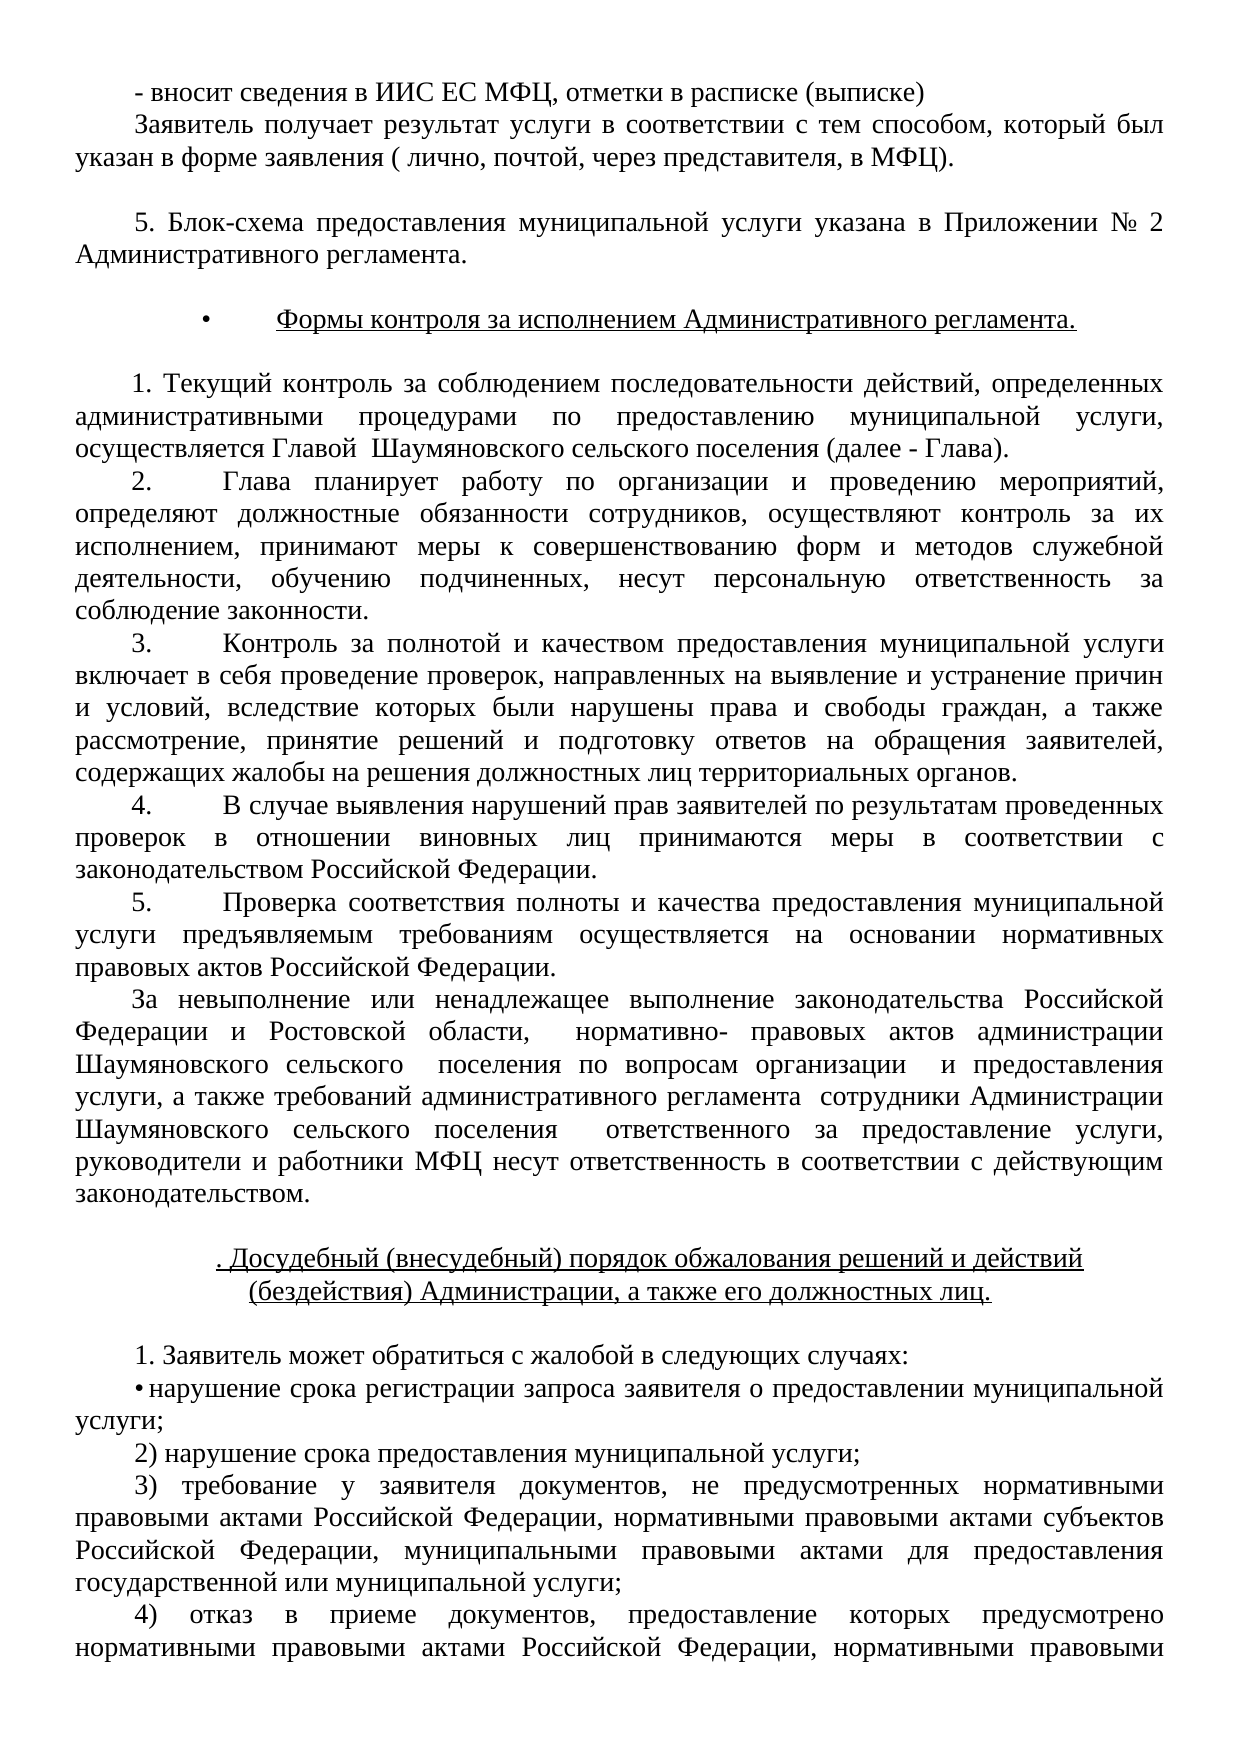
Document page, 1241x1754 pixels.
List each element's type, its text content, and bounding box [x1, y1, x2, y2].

list Формы контроля за исполнением Административного регламента. [112, 302, 1165, 334]
text 2) нарушение срока предоставления муниципальной услуги; [75, 1436, 1165, 1468]
text 4. В случае выявления нарушений прав заявителей по результатам проведенных проверок в отношении виновных лиц принимаются меры в соответствии с законодательством Российской Федерации. [75, 788, 1165, 885]
text Заявитель получает результат услуги в соответствии с тем способом, который был указан в форме заявления ( лично, почтой, через представителя, в МФЦ). [75, 107, 1165, 172]
text За невыполнение или ненадлежащее выполнение законодательства Российской Федерации и Ростовской области, нормативно- правовых актов администрации Шаумяновского сельского поселения по вопросам организации и предоставления услуги, а также требований административного регламента сотрудники Администрации Шаумяновского сельского поселения ответственного за предоставление услуги, руководители и работники МФЦ несут ответственность в соответствии с действующим законодательством. [75, 982, 1165, 1209]
text 3) требование у заявителя документов, не предусмотренных нормативными правовыми актами Российской Федерации, нормативными правовыми актами субъектов Российской Федерации, муниципальными правовыми актами для предоставления государственной или муниципальной услуги; [75, 1468, 1165, 1598]
list нарушение срока регистрации запроса заявителя о предоставлении муниципальной услуги; [75, 1371, 1165, 1436]
text 3. Контроль за полнотой и качеством предоставления муниципальной услуги включает в себя проведение проверок, направленных на выявление и устранение причин и условий, вследствие которых были нарушены права и свободы граждан, а также рассмотрение, принятие решений и подготовку ответов на обращения заявителей, содержащих жалобы на решения должностных лиц территориальных органов. [75, 626, 1165, 788]
text 1. Заявитель может обратиться с жалобой в следующих случаях: [75, 1338, 1165, 1371]
text 5. Блок-схема предоставления муниципальной услуги указана в Приложении № 2 Административного регламента. [75, 204, 1165, 269]
text 2. Глава планирует работу по организации и проведению мероприятий, определяют должностные обязанности сотрудников, осуществляют контроль за их исполнением, принимают меры к совершенствованию форм и методов служебной деятельности, обучению подчиненных, несут персональную ответственность за соблюдение законности. [75, 464, 1165, 626]
text . Досудебный (внесудебный) порядок обжалования решений и действий (бездействия) Администрации, а также его должностных лиц. [75, 1241, 1165, 1306]
text 5. Проверка соответствия полноты и качества предоставления муниципальной услуги предъявляемым требованиям осуществляется на основании нормативных правовых актов Российской Федерации. [75, 885, 1165, 982]
text 1. Текущий контроль за соблюдением последовательности действий, определенных административными процедурами по предоставлению муниципальной услуги, осуществляется Главой Шаумяновского сельского поселения (далее - Глава). [75, 367, 1165, 464]
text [75, 1598, 1165, 1662]
text - вносит сведения в ИИС ЕС МФЦ, отметки в расписке (выписке) [75, 75, 1165, 107]
